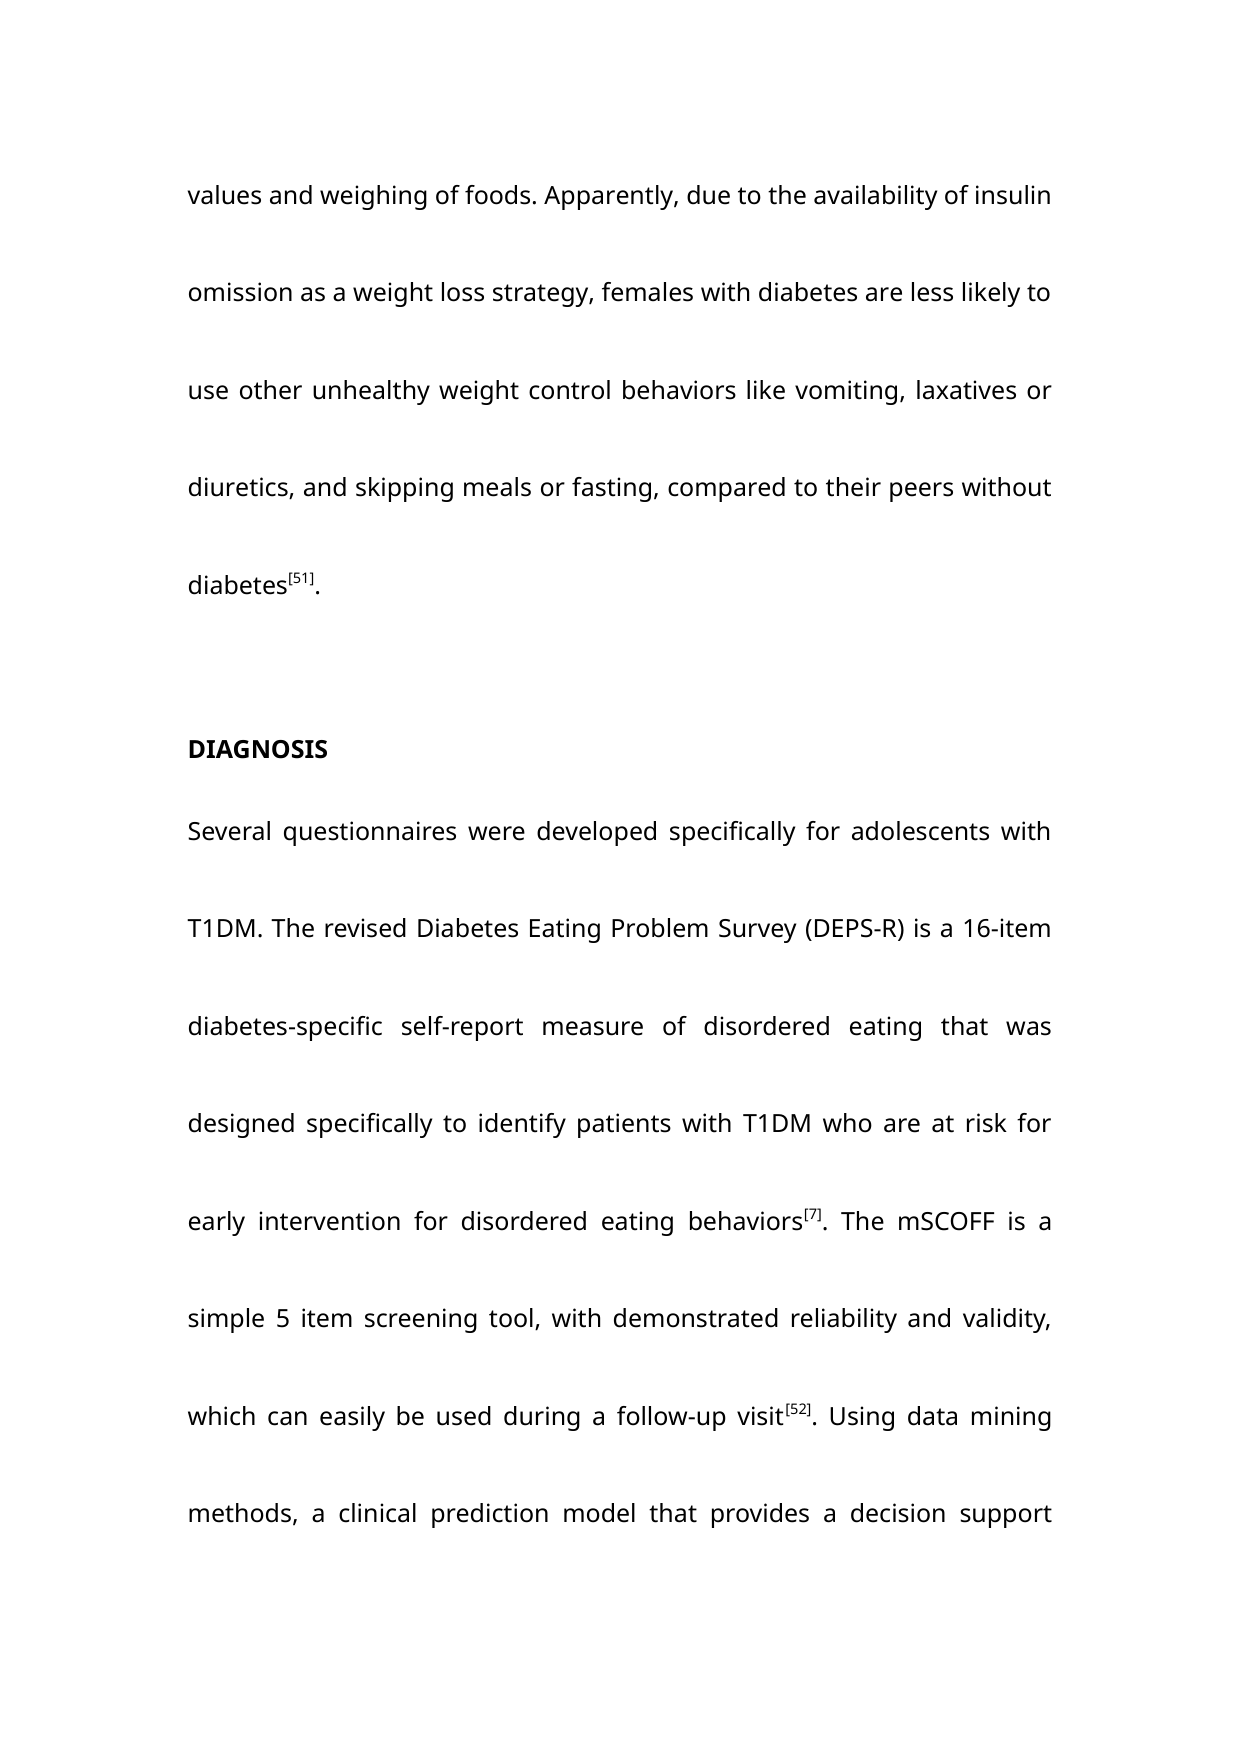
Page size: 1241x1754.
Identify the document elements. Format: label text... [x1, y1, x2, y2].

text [187, 162, 1053, 617]
text DIAGNOSIS [187, 716, 1053, 781]
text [187, 798, 1053, 1545]
